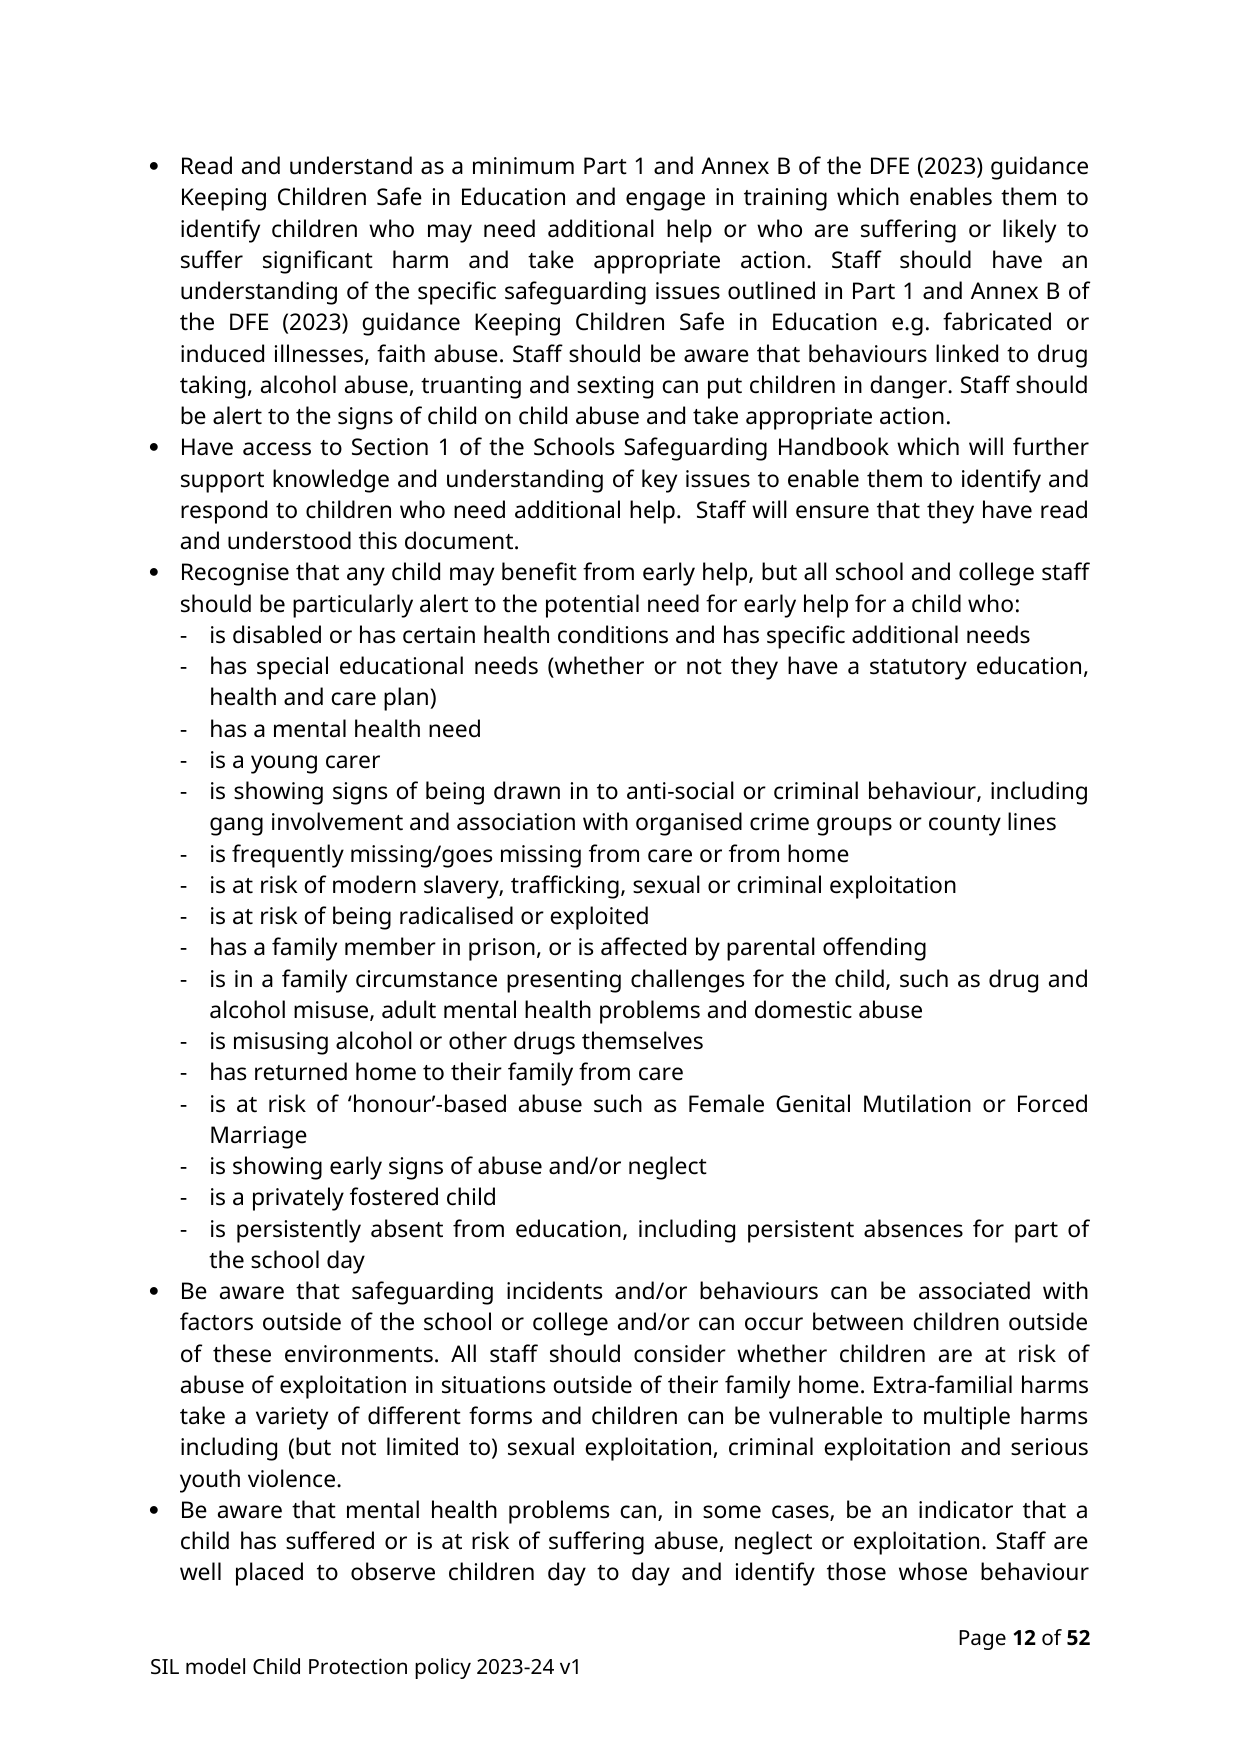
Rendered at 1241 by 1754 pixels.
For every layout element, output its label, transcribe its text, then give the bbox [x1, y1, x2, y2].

list is at risk of being radicalised or exploited [179, 900, 1090, 931]
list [150, 1494, 1090, 1587]
list is showing early signs of abuse and/or neglect [179, 1150, 1090, 1181]
list has special educational needs (whether or not they have a statutory education, health and care plan) [179, 650, 1090, 712]
list Read and understand as a minimum Part 1 and Annex B of the DFE (2023) guidance Keeping Children Safe in Education and engage in training which enables them to identify children who may need additional help or who are suffering or likely to suffer significant harm and take appropriate action. Staff should have an understanding of the specific safeguarding issues outlined in Part 1 and Annex B of the DFE (2023) guidance Keeping Children Safe in Education e.g. fabricated or induced illnesses, faith abuse. Staff should be aware that behaviours linked to drug taking, alcohol abuse, truanting and sexting can put children in danger. Staff should be alert to the signs of child on child abuse and take appropriate action. [150, 150, 1090, 431]
list is showing signs of being drawn in to anti-social or criminal behaviour, including gang involvement and association with organised crime groups or county lines [179, 775, 1090, 837]
list is at risk of ‘honour’-based abuse such as Female Genital Mutilation or Forced Marriage [179, 1087, 1090, 1150]
list is a young carer [179, 744, 1090, 775]
list is a privately fostered child [179, 1181, 1090, 1212]
list Recognise that any child may benefit from early help, but all school and college staff should be particularly alert to the potential need for early help for a child who: [150, 556, 1090, 619]
list has a mental health need [179, 712, 1090, 744]
list is persistently absent from education, including persistent absences for part of the school day [179, 1212, 1090, 1275]
list has a family member in prison, or is affected by parental offending [179, 931, 1090, 962]
list Have access to Section 1 of the Schools Safeguarding Handbook which will further support knowledge and understanding of key issues to enable them to identify and respond to children who need additional help. Staff will ensure that they have read and understood this document. [150, 431, 1090, 556]
list is frequently missing/goes missing from care or from home [179, 837, 1090, 869]
list Be aware that safeguarding incidents and/or behaviours can be associated with factors outside of the school or college and/or can occur between children outside of these environments. All staff should consider whether children are at risk of abuse of exploitation in situations outside of their family home. Extra-familial harms take a variety of different forms and children can be vulnerable to multiple harms including (but not limited to) sexual exploitation, criminal exploitation and serious youth violence. [150, 1275, 1090, 1494]
list is in a family circumstance presenting challenges for the child, such as drug and alcohol misuse, adult mental health problems and domestic abuse [179, 962, 1090, 1025]
list has returned home to their family from care [179, 1056, 1090, 1087]
list is disabled or has certain health conditions and has specific additional needs [179, 619, 1090, 650]
list is at risk of modern slavery, trafficking, sexual or criminal exploitation [179, 869, 1090, 900]
list is misusing alcohol or other drugs themselves [179, 1025, 1090, 1056]
